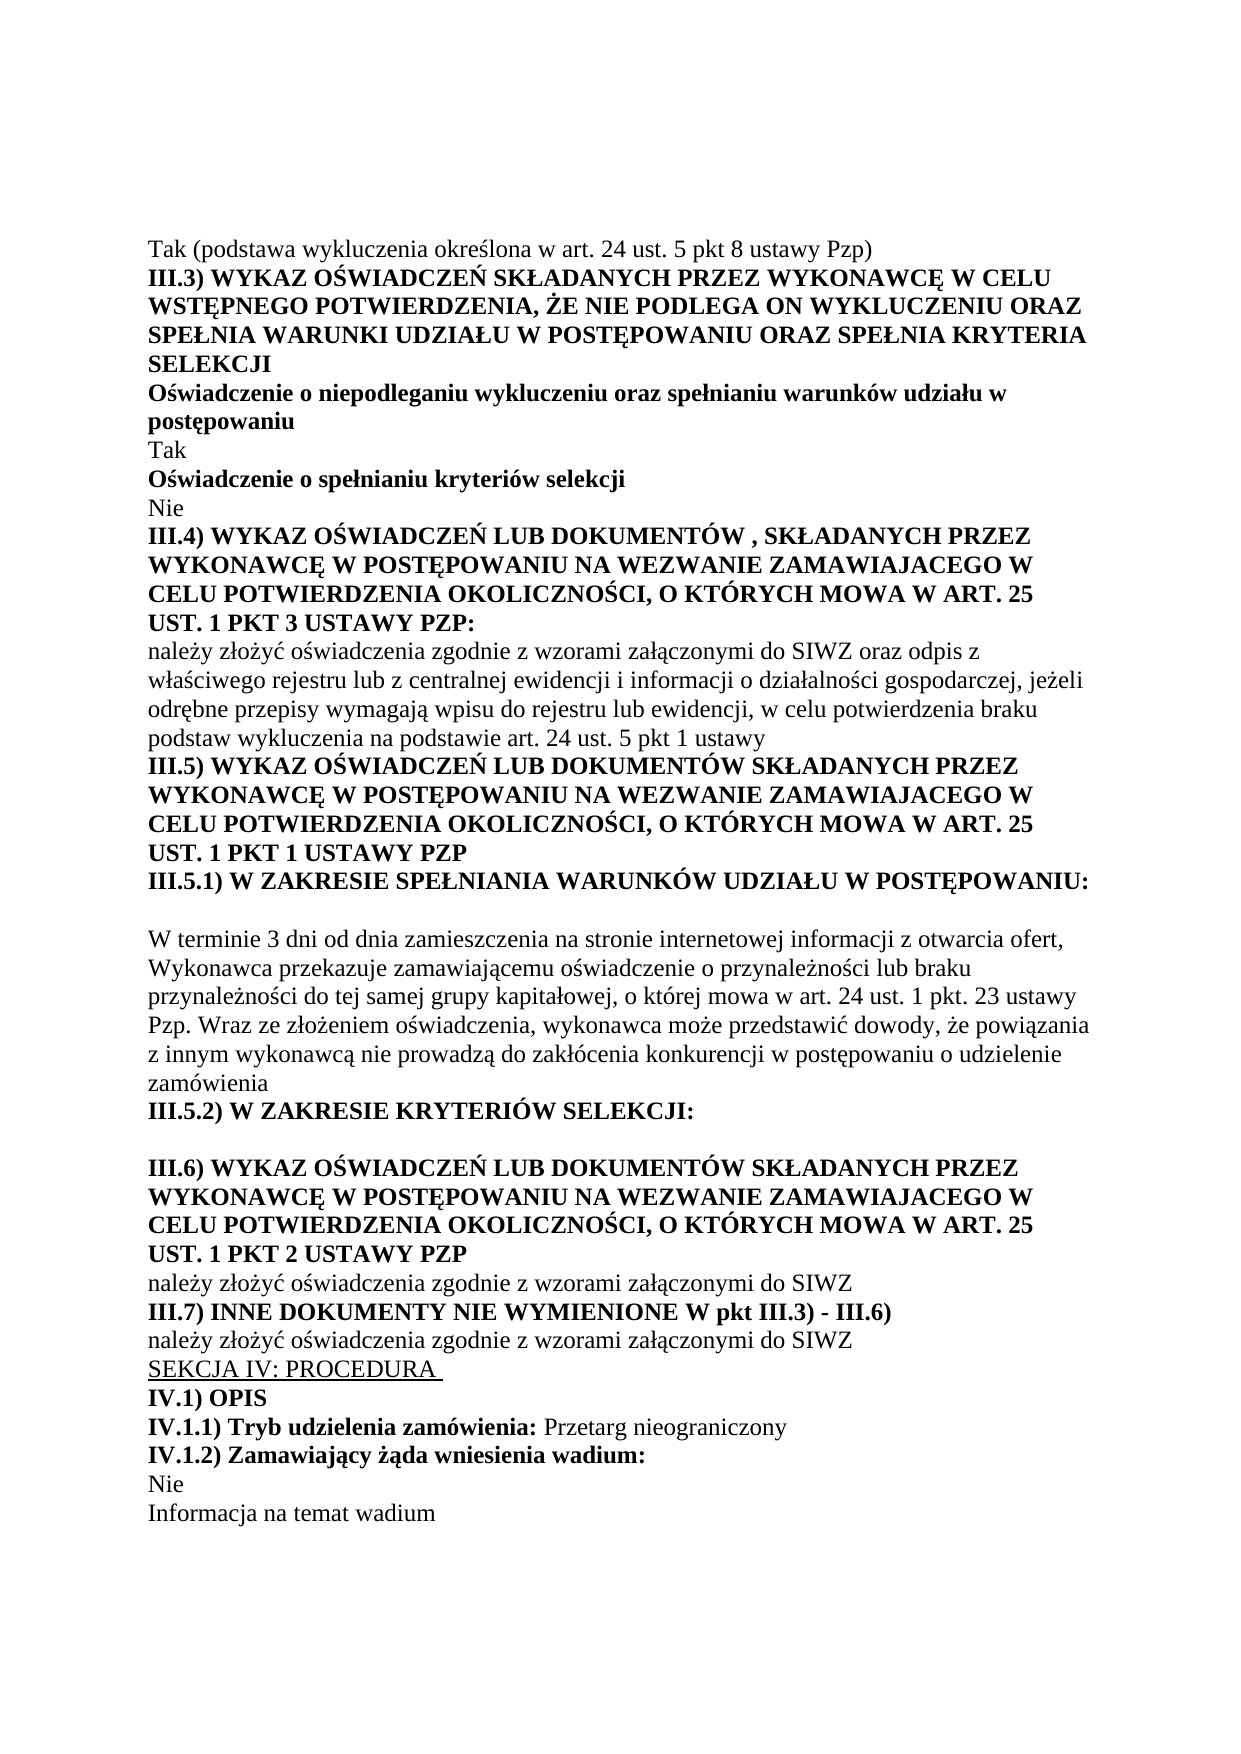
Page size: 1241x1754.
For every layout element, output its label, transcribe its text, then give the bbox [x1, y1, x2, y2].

text Oświadczenie o niepodleganiu wykluczeniu oraz spełnianiu warunków udziału w postępowaniu Tak Oświadczenie o spełnianiu kryteriów selekcji Nie [148, 378, 1093, 521]
text należy złożyć oświadczenia zgodnie z wzorami załączonymi do SIWZ [148, 1326, 1093, 1354]
text III.5) WYKAZ OŚWIADCZEŃ LUB DOKUMENTÓW SKŁADANYCH PRZEZ WYKONAWCĘ W POSTĘPOWANIU NA WEZWANIE ZAMAWIAJACEGO W CELU POTWIERDZENIA OKOLICZNOŚCI, O KTÓRYCH MOWA W ART. 25 UST. 1 PKT 1 USTAWY PZP [148, 751, 1093, 866]
text III.4) WYKAZ OŚWIADCZEŃ LUB DOKUMENTÓW , SKŁADANYCH PRZEZ WYKONAWCĘ W POSTĘPOWANIU NA WEZWANIE ZAMAWIAJACEGO W CELU POTWIERDZENIA OKOLICZNOŚCI, O KTÓRYCH MOWA W ART. 25 UST. 1 PKT 3 USTAWY PZP: [148, 521, 1093, 636]
text należy złożyć oświadczenia zgodnie z wzorami załączonymi do SIWZ oraz odpis z właściwego rejestru lub z centralnej ewidencji i informacji o działalności gospodarczej, jeżeli odrębne przepisy wymagają wpisu do rejestru lub ewidencji, w celu potwierdzenia braku podstaw wykluczenia na podstawie art. 24 ust. 5 pkt 1 ustawy [148, 636, 1093, 751]
text SEKCJA IV: PROCEDURA [148, 1354, 1093, 1383]
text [148, 148, 1093, 263]
text III.5.1) W ZAKRESIE SPEŁNIANIA WARUNKÓW UDZIAŁU W POSTĘPOWANIU: W terminie 3 dni od dnia zamieszczenia na stronie internetowej informacji z otwarcia ofert, Wykonawca przekazuje zamawiającemu oświadczenie o przynależności lub braku przynależności do tej samej grupy kapitałowej, o której mowa w art. 24 ust. 1 pkt. 23 ustawy Pzp. Wraz ze złożeniem oświadczenia, wykonawca może przedstawić dowody, że powiązania z innym wykonawcą nie prowadzą do zakłócenia konkurencji w postępowaniu o udzielenie zamówienia III.5.2) W ZAKRESIE KRYTERIÓW SELEKCJI: [148, 866, 1093, 1153]
text należy złożyć oświadczenia zgodnie z wzorami załączonymi do SIWZ [148, 1268, 1093, 1297]
text III.3) WYKAZ OŚWIADCZEŃ SKŁADANYCH PRZEZ WYKONAWCĘ W CELU WSTĘPNEGO POTWIERDZENIA, ŻE NIE PODLEGA ON WYKLUCZENIU ORAZ SPEŁNIA WARUNKI UDZIAŁU W POSTĘPOWANIU ORAZ SPEŁNIA KRYTERIA SELEKCJI [148, 263, 1093, 378]
text IV.1) OPIS IV.1.1) Tryb udzielenia zamówienia: Przetarg nieograniczony IV.1.2) Zamawiający żąda wniesienia wadium: [148, 1383, 1093, 1469]
text III.6) WYKAZ OŚWIADCZEŃ LUB DOKUMENTÓW SKŁADANYCH PRZEZ WYKONAWCĘ W POSTĘPOWANIU NA WEZWANIE ZAMAWIAJACEGO W CELU POTWIERDZENIA OKOLICZNOŚCI, O KTÓRYCH MOWA W ART. 25 UST. 1 PKT 2 USTAWY PZP [148, 1153, 1093, 1268]
text Nie Informacja na temat wadium [148, 1469, 1093, 1555]
text III.7) INNE DOKUMENTY NIE WYMIENIONE W pkt III.3) - III.6) [148, 1297, 1093, 1326]
